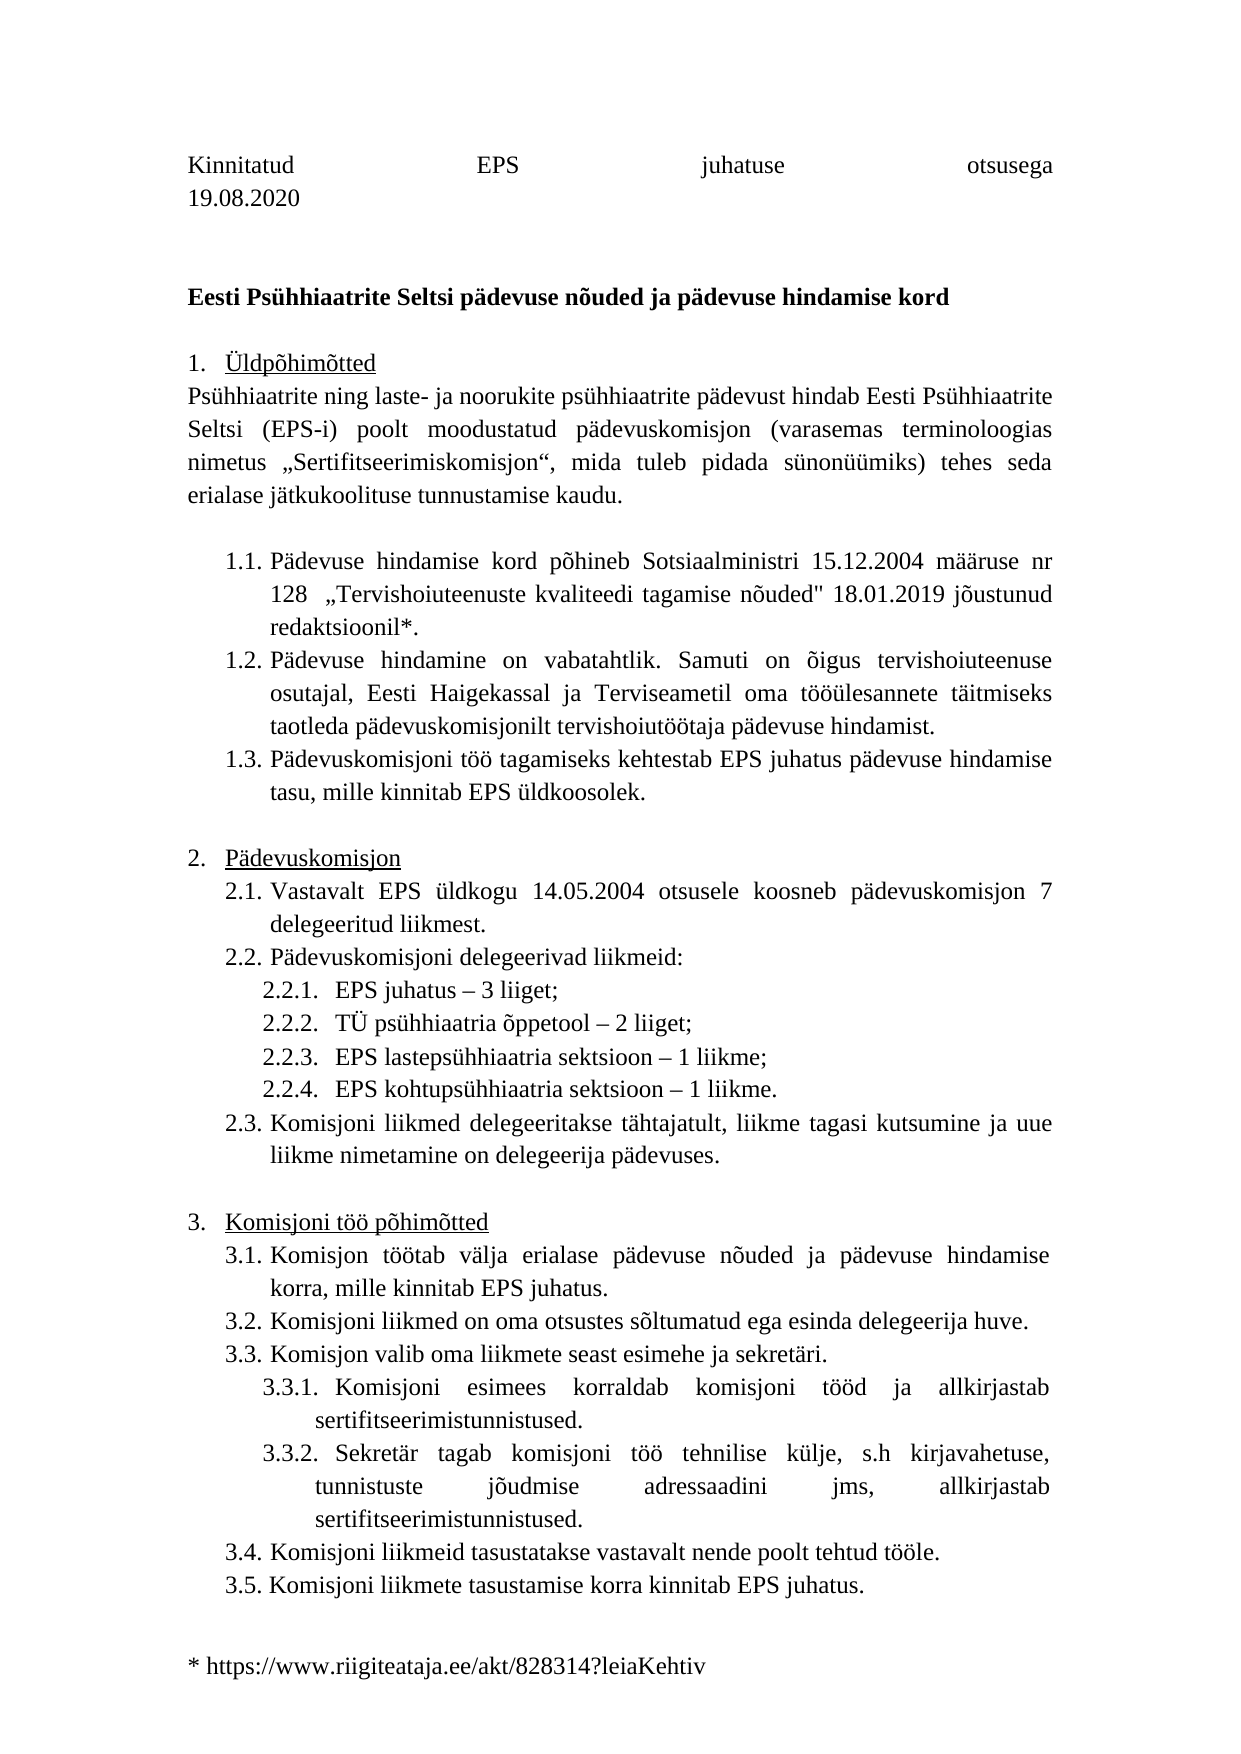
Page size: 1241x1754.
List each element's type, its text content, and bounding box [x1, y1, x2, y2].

list Komisjoni liikmed on oma otsustes sõltumatud ega esinda delegeerija huve. [225, 1306, 1050, 1334]
list Pädevuskomisjon [187, 843, 1050, 872]
text Eesti Psühhiaatrite Seltsi pädevuse nõuded ja pädevuse hindamise kord [187, 282, 1053, 311]
list Pädevuse hindamise kord põhineb Sotsiaalministri 15.12.2004 määruse nr 128 „Tervishoiuteenuste kvaliteedi tagamise nõuded" 18.01.2019 jõustunud redaktsioonil*. [225, 546, 1053, 641]
list TÜ psühhiaatria õppetool – 2 liiget; [262, 1008, 1053, 1037]
list Komisjoni liikmed delegeeritakse tähtajatult, liikme tagasi kutsumine ja uue liikme nimetamine on delegeerija pädevuses. [225, 1108, 1053, 1169]
text Kinnitatud EPS juhatuse otsusega 19.08.2020 [187, 150, 1053, 212]
list Komisjon valib oma liikmete seast esimehe ja sekretäri. [225, 1339, 1050, 1367]
list Komisjoni töö põhimõtted [187, 1207, 1053, 1235]
list Vastavalt EPS üldkogu 14.05.2004 otsusele koosneb pädevuskomisjon 7 delegeeritud liikmest. [225, 876, 1053, 938]
list EPS juhatus – 3 liiget; [262, 976, 1053, 1004]
list Pädevuse hindamine on vabatahtlik. Samuti on õigus tervishoiuteenuse osutajal, Eesti Haigekassal ja Terviseametil oma tööülesannete täitmiseks taotleda pädevuskomisjonilt tervishoiutöötaja pädevuse hindamist. [225, 645, 1053, 740]
text 3.5. Komisjoni liikmete tasustamise korra kinnitab EPS juhatus. [187, 1570, 1050, 1599]
list Sekretär tagab komisjoni töö tehnilise külje, s.h kirjavahetuse, tunnistuste jõudmise adressaadini jms, allkirjastab sertifitseerimistunnistused. [262, 1438, 1050, 1533]
list EPS kohtupsühhiaatria sektsioon – 1 liikme. [262, 1074, 1053, 1103]
text Psühhiaatrite ning laste- ja noorukite psühhiaatrite pädevust hindab Eesti Psühhiaatrite Seltsi (EPS-i) poolt moodustatud pädevuskomisjon (varasemas terminoloogias nimetus „Sertifitseerimiskomisjon“, mida tuleb pidada sünonüümiks) tehes seda erialase jätkukoolituse tunnustamise kaudu. [187, 381, 1053, 509]
list Pädevuskomisjoni delegeerivad liikmeid: [225, 942, 1053, 971]
list Komisjoni esimees korraldab komisjoni tööd ja allkirjastab sertifitseerimistunnistused. [262, 1372, 1050, 1433]
list Komisjoni liikmeid tasustatakse vastavalt nende poolt tehtud tööle. [225, 1537, 1050, 1566]
list EPS lastepsühhiaatria sektsioon – 1 liikme; [262, 1042, 1053, 1070]
list Komisjon töötab välja erialase pädevuse nõuded ja pädevuse hindamise korra, mille kinnitab EPS juhatus. [225, 1240, 1050, 1301]
list Pädevuskomisjoni töö tagamiseks kehtestab EPS juhatus pädevuse hindamise tasu, mille kinnitab EPS üldkoosolek. [225, 744, 1053, 806]
list Üldpõhimõtted [187, 348, 1053, 377]
